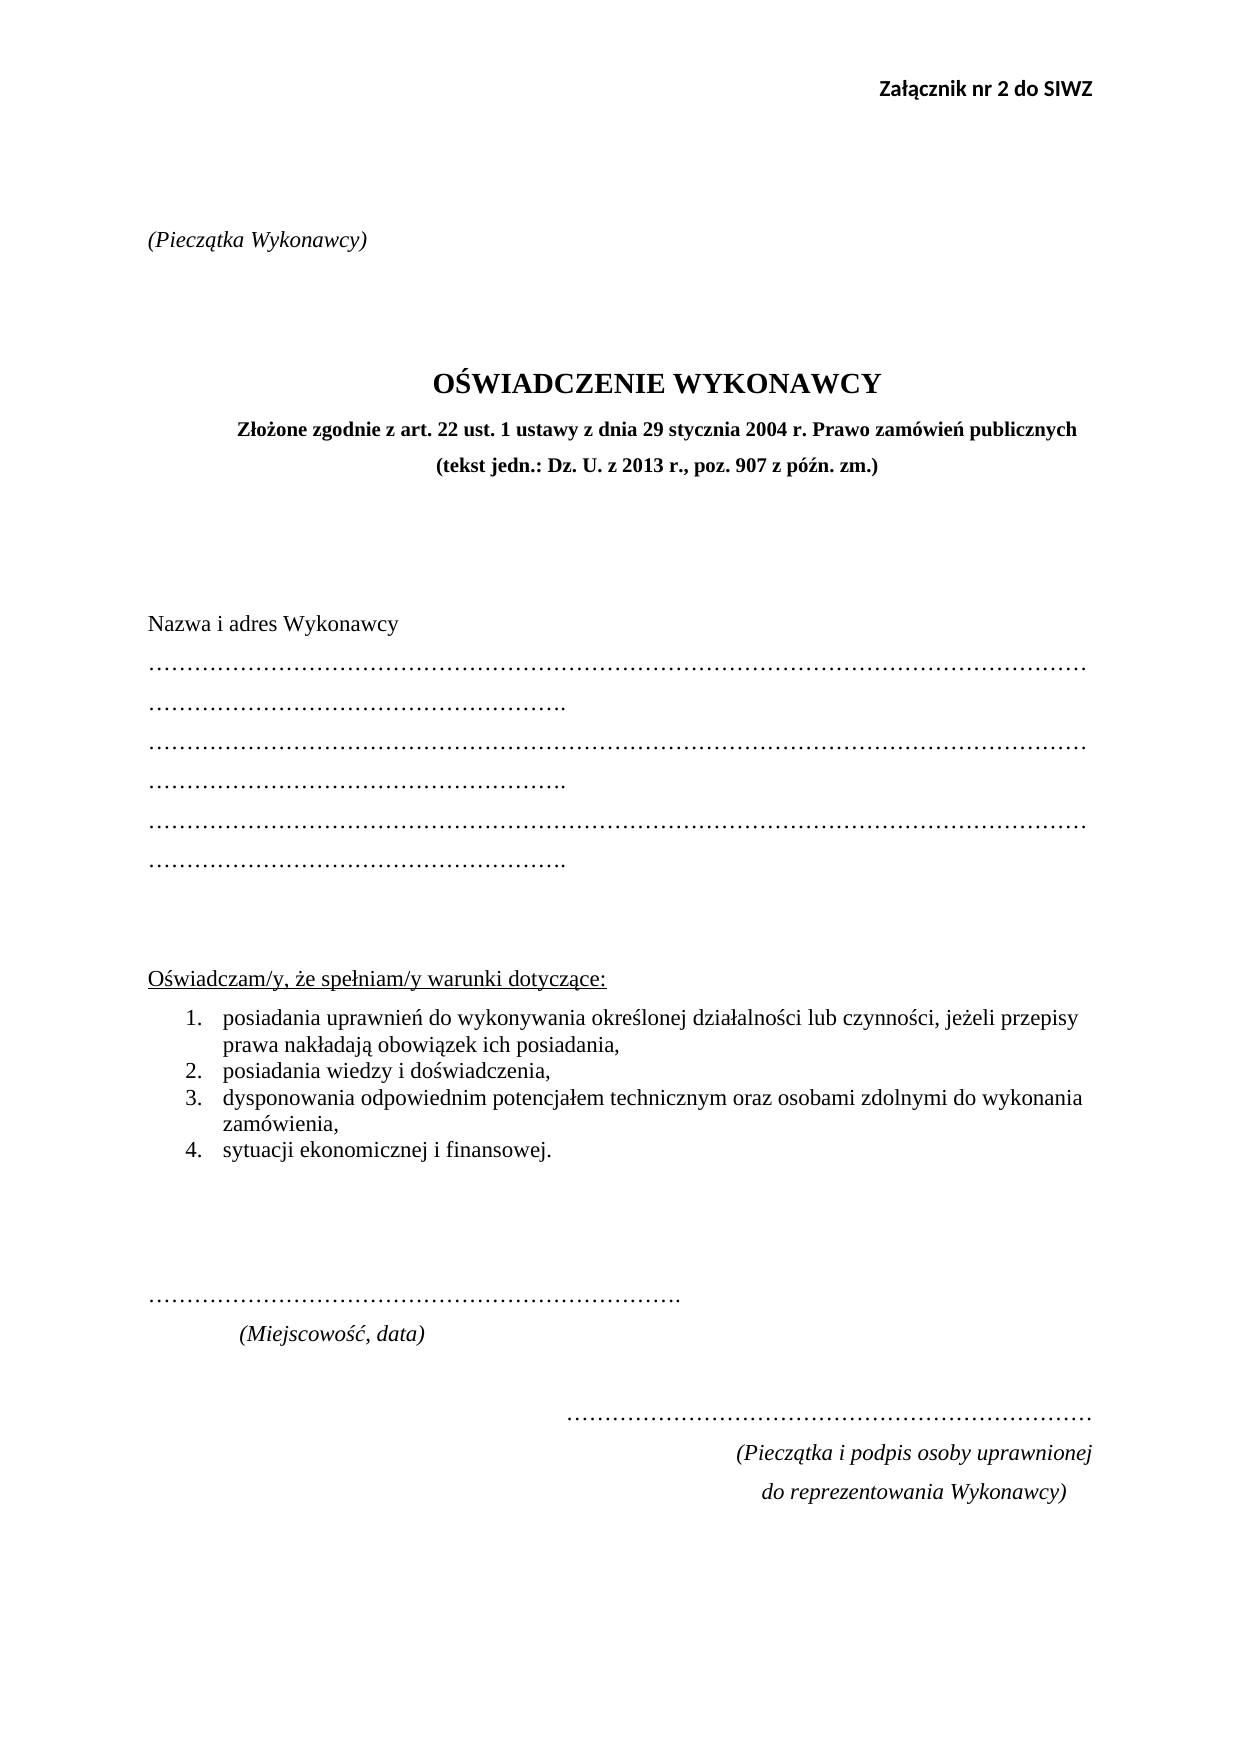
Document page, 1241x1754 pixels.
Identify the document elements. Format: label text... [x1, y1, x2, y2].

text ……………………………………………………………. [148, 1281, 1093, 1307]
list sytuacji ekonomicznej i finansowej. [185, 1136, 1093, 1163]
text (Pieczątka Wykonawcy) [148, 227, 1093, 253]
text (Pieczątka i podpis osoby uprawnionej [148, 1439, 1093, 1465]
text Nazwa i adres Wykonawcy [148, 610, 1093, 636]
text ……………………………………………………………………………………………………………………………………………………………. [148, 649, 1093, 715]
text (tekst jedn.: Dz. U. z 2013 r., poz. 907 z późn. zm.) [148, 453, 1093, 477]
text …………………………………………………………… [148, 1399, 1093, 1426]
text ……………………………………………………………………………………………………………………………………………………………. [148, 728, 1093, 794]
text (Miejscowość, data) [148, 1321, 1093, 1347]
list dysponowania odpowiednim potencjałem technicznym oraz osobami zdolnymi do wykonania zamówienia, [185, 1083, 1093, 1136]
text do reprezentowania Wykonawcy) [148, 1478, 1093, 1505]
text Oświadczam/y, że spełniam/y warunki dotyczące: [148, 965, 1093, 991]
text ……………………………………………………………………………………………………………………………………………………………. [148, 807, 1093, 873]
list posiadania uprawnień do wykonywania określonej działalności lub czynności, jeżeli przepisy prawa nakładają obowiązek ich posiadania, [185, 1004, 1093, 1057]
list posiadania wiedzy i doświadczenia, [185, 1057, 1093, 1083]
text OŚWIADCZENIE WYKONAWCY [148, 367, 1093, 400]
text Złożone zgodnie z art. 22 ust. 1 ustawy z dnia 29 stycznia 2004 r. Prawo zamówień publicznych [148, 417, 1093, 441]
